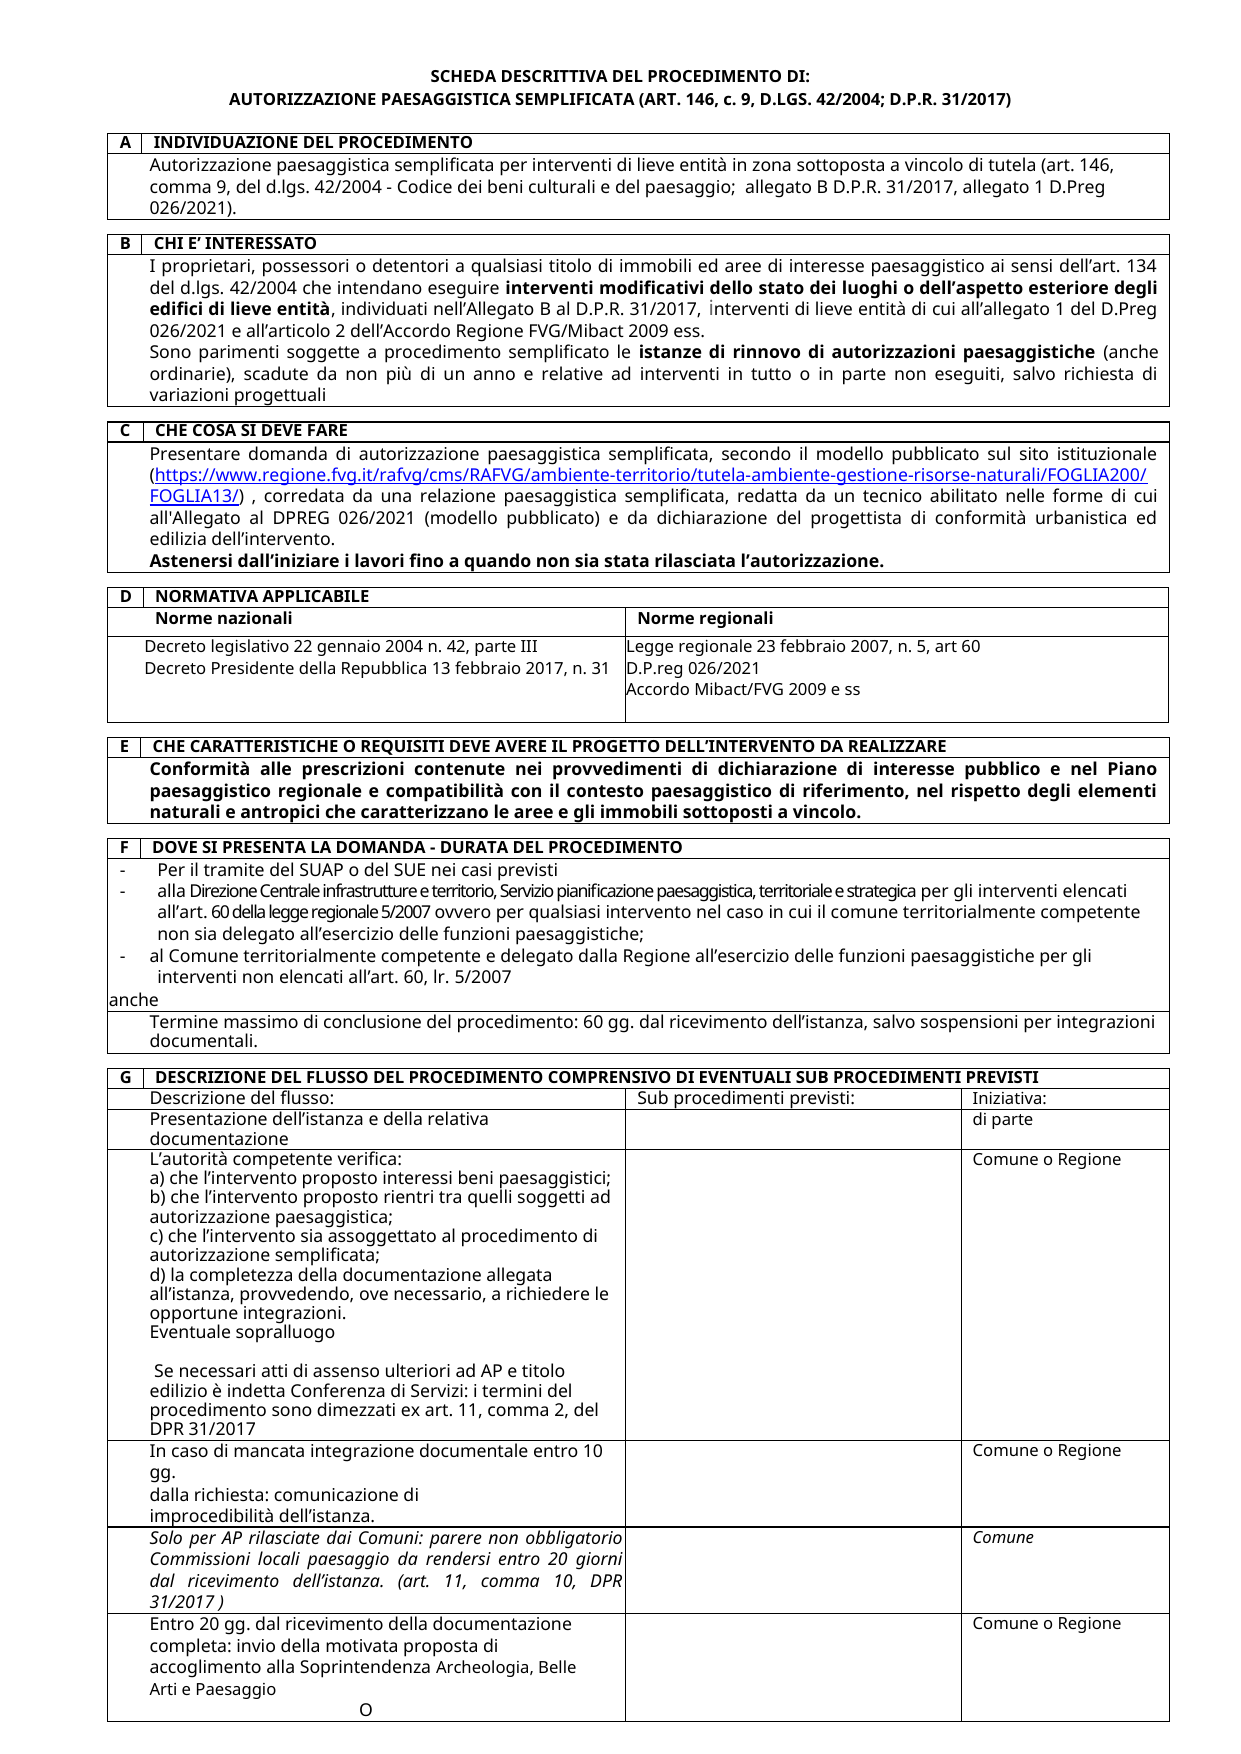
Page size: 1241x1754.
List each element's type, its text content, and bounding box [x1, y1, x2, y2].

table_header CHE COSA SI DEVE FARE [144, 423, 1169, 441]
table_cell [626, 1614, 961, 1721]
table_header DOVE SI PRESENTA LA DOMANDA - DURATA DEL PROCEDIMENTO [141, 839, 1169, 858]
table_header B [108, 235, 141, 254]
table_cell Descrizione del flusso: [108, 1089, 625, 1109]
table_header C [108, 423, 143, 441]
table_cell Conformità alle prescrizioni contenute nei provvedimenti di dichiarazione di interesse pubblico e nel Piano paesaggistico regionale e compatibilità con il contesto paesaggistico di riferimento, nel rispetto degli elementi naturali e antropici che caratterizzano le aree e gli immobili sottoposti a vincolo. [108, 758, 1169, 823]
table_cell di parte [962, 1110, 1169, 1149]
table_cell Presentare domanda di autorizzazione paesaggistica semplificata, secondo il modello pubblicato sul sito istituzionale (https://www.regione.fvg.it/rafvg/cms/RAFVG/ambiente-territorio/tutela-ambiente-gestione-risorse-naturali/FOGLIA200/FOGLIA13/) , corredata da una relazione paesaggistica semplificata, redatta da un tecnico abilitato nelle forme di cui all'Allegato al DPREG 026/2021 (modello pubblicato) e da dichiarazione del progettista di conformità urbanistica ed edilizia dell’intervento. Astenersi dall’iniziare i lavori fino a quando non sia stata rilasciata l’autorizzazione. [108, 443, 1169, 572]
table_cell Decreto legislativo 22 gennaio 2004 n. 42, parte III Decreto Presidente della Repubblica 13 febbraio 2017, n. 31 [108, 637, 625, 722]
table_cell [626, 1110, 961, 1149]
table_header D [108, 588, 143, 607]
table_cell Legge regionale 23 febbraio 2007, n. 5, art 60 D.P.reg 026/2021 Accordo Mibact/FVG 2009 e ss [626, 637, 1168, 722]
table_cell Iniziativa: [962, 1089, 1169, 1109]
text AUTORIZZAZIONE PAESAGGISTICA SEMPLIFICATA (ART. 146, c. 9, D.LGS. 42/2004; D.P.R. 31/2017) [195, 88, 1046, 110]
table_cell Norme regionali [626, 608, 1168, 636]
table_cell Comune o Regione [962, 1150, 1169, 1440]
table_cell I proprietari, possessori o detentori a qualsiasi titolo di immobili ed aree di interesse paesaggistico ai sensi dell’art. 134 del d.lgs. 42/2004 che intendano eseguire interventi modificativi dello stato dei luoghi o dell’aspetto esteriore degli edifici di lieve entità, individuati nell’Allegato B al D.P.R. 31/2017, interventi di lieve entità di cui all’allegato 1 del D.Preg 026/2021 e all’articolo 2 dell’Accordo Regione FVG/Mibact 2009 ess. Sono parimenti soggette a procedimento semplificato le istanze di rinnovo di autorizzazioni paesaggistiche (anche ordinarie), scadute da non più di un anno e relative ad interventi in tutto o in parte non eseguiti, salvo richiesta di variazioni progettuali [108, 255, 1169, 406]
text SCHEDA DESCRITTIVA DEL PROCEDIMENTO DI: [194, 65, 1046, 88]
table_header F [108, 839, 140, 858]
table_cell In caso di mancata integrazione documentale entro 10 gg. dalla richiesta: comunicazione di improcedibilità dell’istanza. [108, 1441, 625, 1526]
table_cell Per il tramite del SUAP o del SUE nei casi previsti alla Direzione Centrale infrastrutture e territorio, Servizio pianificazione paesaggistica, territoriale e strategica per gli interventi elencati all’art. 60 della legge regionale 5/2007 ovvero per qualsiasi intervento nel caso in cui il comune territorialmente competente non sia delegato all’esercizio delle funzioni paesaggistiche; al Comune territorialmente competente e delegato dalla Regione all’esercizio delle funzioni paesaggistiche per gli interventi non elencati all’art. 60, lr. 5/2007 anche [108, 859, 1169, 1011]
table_header G [108, 1069, 143, 1088]
table_cell Comune o Regione [962, 1441, 1169, 1526]
table_cell L’autorità competente verifica: a) che l’intervento proposto interessi beni paesaggistici; b) che l’intervento proposto rientri tra quelli soggetti ad autorizzazione paesaggistica; c) che l’intervento sia assoggettato al procedimento di autorizzazione semplificata; d) la completezza della documentazione allegata all’istanza, provvedendo, ove necessario, a richiedere le opportune integrazioni. Eventuale sopralluogo Se necessari atti di assenso ulteriori ad AP e titolo edilizio è indetta Conferenza di Servizi: i termini del procedimento sono dimezzati ex art. 11, comma 2, del DPR 31/2017 [108, 1150, 625, 1440]
table_cell Sub procedimenti previsti: [626, 1089, 961, 1109]
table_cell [108, 1614, 625, 1721]
table_cell Presentazione dell’istanza e della relativa documentazione [108, 1110, 625, 1149]
table_header CHE CARATTERISTICHE O REQUISITI DEVE AVERE IL PROGETTO DELL’INTERVENTO DA REALIZZARE [141, 738, 1169, 757]
table_cell Norme nazionali [108, 608, 625, 636]
table_cell Comune o Regione [962, 1614, 1169, 1721]
table_cell [626, 1150, 961, 1440]
table_header INDIVIDUAZIONE DEL PROCEDIMENTO [142, 134, 1169, 153]
table_header E [108, 738, 140, 757]
table_header CHI E’ INTERESSATO [142, 235, 1169, 254]
table_header A [108, 134, 141, 153]
table_cell [626, 1528, 961, 1612]
table_cell Comune [962, 1528, 1169, 1612]
table_cell [626, 1441, 961, 1526]
table_cell Autorizzazione paesaggistica semplificata per interventi di lieve entità in zona sottoposta a vincolo di tutela (art. 146, comma 9, del d.lgs. 42/2004 - Codice dei beni culturali e del paesaggio; allegato B D.P.R. 31/2017, allegato 1 D.Preg 026/2021). [108, 154, 1169, 219]
table_cell Solo per AP rilasciate dai Comuni: parere non obbligatorio Commissioni locali paesaggio da rendersi entro 20 giorni dal ricevimento dell’istanza. (art. 11, comma 10, DPR 31/2017 ) [108, 1528, 625, 1612]
table_header NORMATIVA APPLICABILE [144, 588, 1168, 607]
table_cell Termine massimo di conclusione del procedimento: 60 gg. dal ricevimento dell’istanza, salvo sospensioni per integrazioni documentali. [108, 1012, 1169, 1053]
table_header DESCRIZIONE DEL FLUSSO DEL PROCEDIMENTO COMPRENSIVO DI EVENTUALI SUB PROCEDIMENTI PREVISTI [144, 1069, 1169, 1088]
